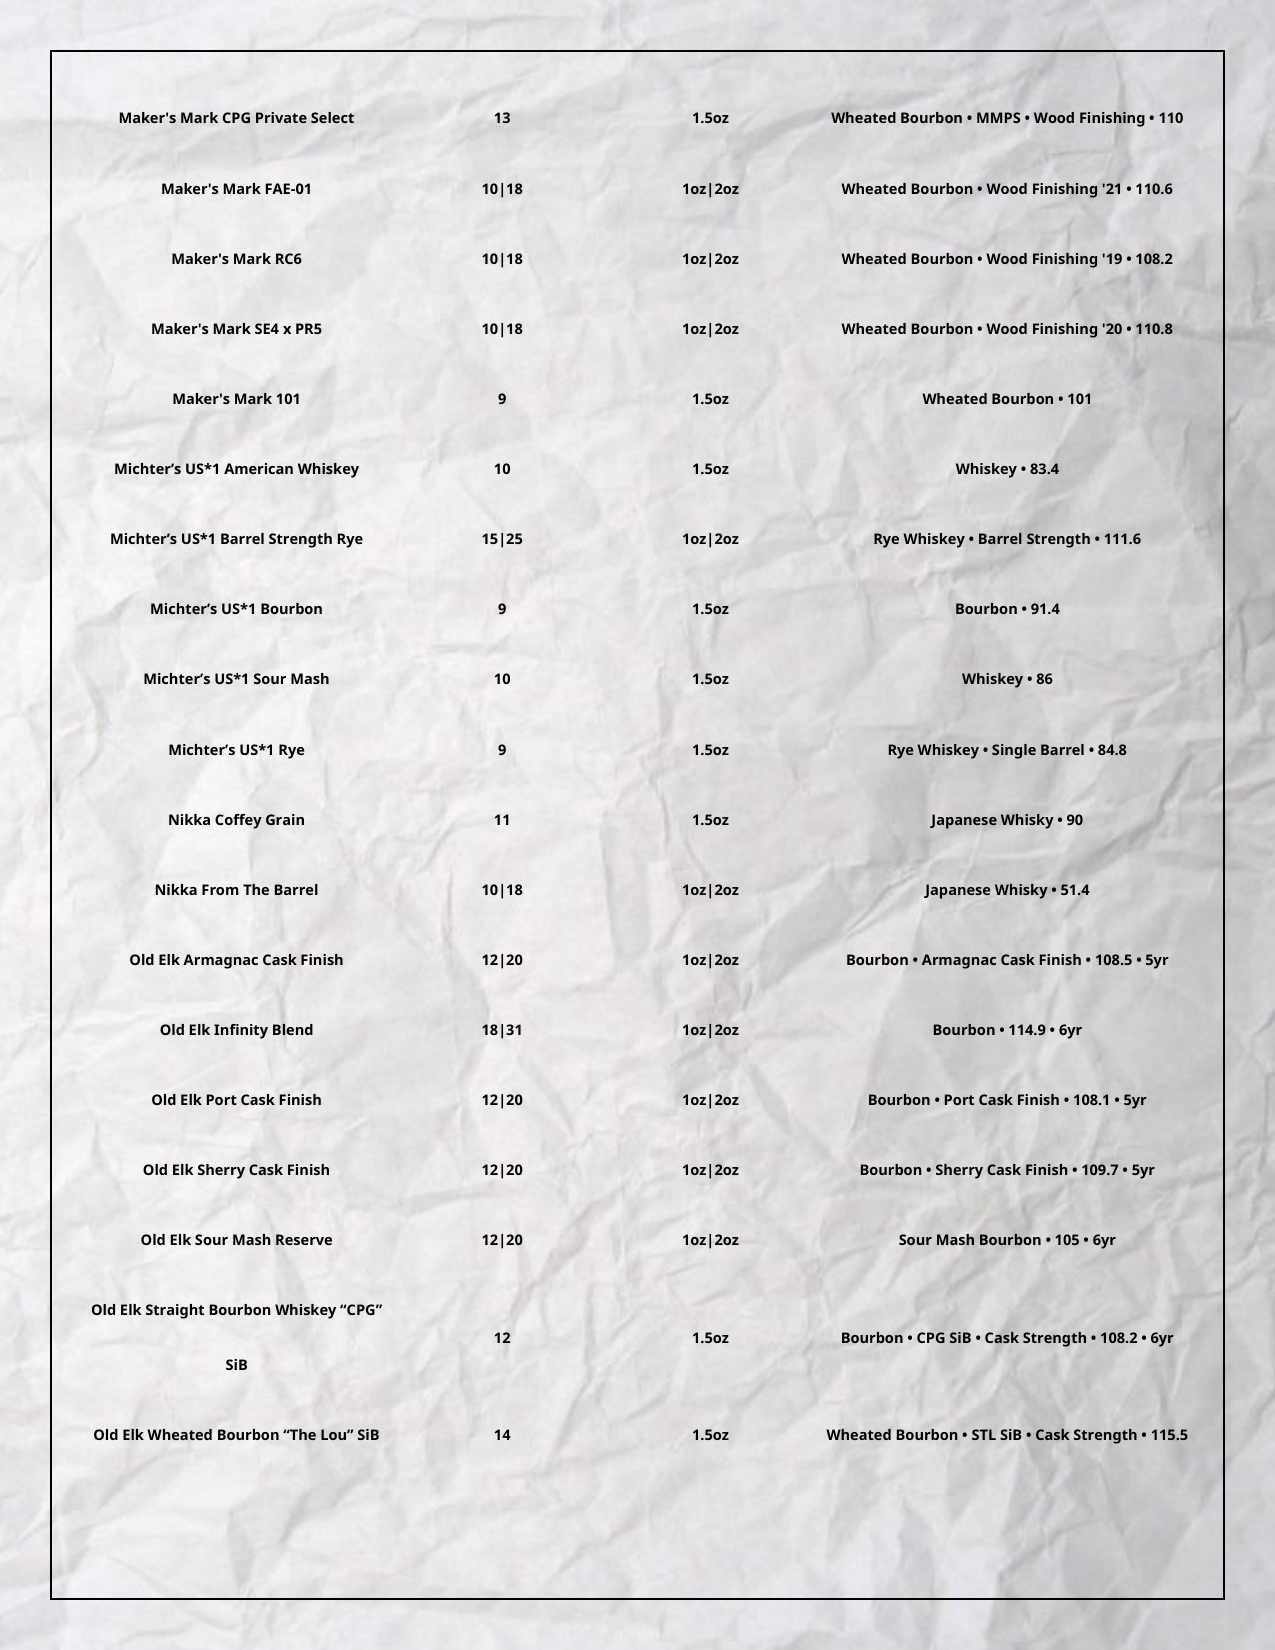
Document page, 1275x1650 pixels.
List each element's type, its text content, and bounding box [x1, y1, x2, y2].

table_cell 1oz|2oz [606, 529, 814, 599]
table_cell Bourbon • Sherry Cask Finish • 109.7 • 5yr [815, 1160, 1200, 1230]
table_cell 10|18 [398, 880, 606, 949]
table_cell 1oz|2oz [606, 319, 814, 389]
table_cell 13 [398, 108, 606, 178]
table_cell Michter’s US*1 Sour Mash [75, 669, 398, 739]
table_cell Michter’s US*1 Barrel Strength Rye [75, 529, 398, 599]
table_cell Bourbon • Armagnac Cask Finish • 108.5 • 5yr [815, 950, 1200, 1020]
table_cell 1.5oz [606, 669, 814, 739]
table_cell Wheated Bourbon • MMPS • Wood Finishing • 110 [815, 108, 1200, 178]
table_cell 9 [398, 739, 606, 809]
table_cell 1.5oz [606, 809, 814, 879]
table_cell 12|20 [398, 1230, 606, 1300]
table_cell 12|20 [398, 950, 606, 1020]
table_cell Wheated Bourbon • Wood Finishing '19 • 108.2 [815, 249, 1200, 319]
table_cell 1.5oz [606, 739, 814, 809]
table_cell 1.5oz [606, 1425, 814, 1495]
table_cell Bourbon • CPG SiB • Cask Strength • 108.2 • 6yr [815, 1300, 1200, 1425]
table_cell Wheated Bourbon • Wood Finishing '20 • 110.8 [815, 319, 1200, 389]
table_cell Michter’s US*1 Bourbon [75, 599, 398, 669]
table_cell 1.5oz [606, 389, 814, 459]
table_cell 10|18 [398, 179, 606, 248]
table_cell Wheated Bourbon • 101 [815, 389, 1200, 459]
table_cell Rye Whiskey • Barrel Strength • 111.6 [815, 529, 1200, 599]
table_cell Bourbon • 91.4 [815, 599, 1200, 669]
table_cell 1oz|2oz [606, 880, 814, 949]
table_cell Maker's Mark CPG Private Select [75, 108, 398, 178]
picture [0, 0, 1275, 1650]
table_cell 15|25 [398, 529, 606, 599]
table_cell 10|18 [398, 319, 606, 389]
table_cell 1oz|2oz [606, 1020, 814, 1090]
table_cell 18|31 [398, 1020, 606, 1090]
table_cell 12|20 [398, 1090, 606, 1160]
table_cell Maker's Mark FAE-01 [75, 179, 398, 248]
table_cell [815, 1425, 1200, 1495]
table_cell Old Elk Port Cask Finish [75, 1090, 398, 1160]
table_cell Bourbon • Port Cask Finish • 108.1 • 5yr [815, 1090, 1200, 1160]
table_cell Maker's Mark 101 [75, 389, 398, 459]
table_cell 9 [398, 599, 606, 669]
table_cell 9 [398, 389, 606, 459]
table_cell Maker's Mark RC6 [75, 249, 398, 319]
table_cell 10|18 [398, 249, 606, 319]
table_cell 1.5oz [606, 108, 814, 178]
table_cell Whiskey • 83.4 [815, 459, 1200, 529]
table_cell Nikka From The Barrel [75, 880, 398, 949]
table_cell 11 [398, 809, 606, 879]
table_cell Michter’s US*1 American Whiskey [75, 459, 398, 529]
table_cell 1oz|2oz [606, 950, 814, 1020]
table_cell 1.5oz [606, 599, 814, 669]
table_cell Japanese Whisky • 51.4 [815, 880, 1200, 949]
table_cell Sour Mash Bourbon • 105 • 6yr [815, 1230, 1200, 1300]
table_cell 14 [398, 1425, 606, 1495]
table_cell 12|20 [398, 1160, 606, 1230]
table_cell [75, 1425, 398, 1495]
table_cell Japanese Whisky • 90 [815, 809, 1200, 879]
table_cell 1oz|2oz [606, 1090, 814, 1160]
table_cell 1oz|2oz [606, 1230, 814, 1300]
table_cell Nikka Coffey Grain [75, 809, 398, 879]
table_cell 1oz|2oz [606, 249, 814, 319]
table_cell 10 [398, 669, 606, 739]
table_cell Old Elk Straight Bourbon Whiskey “CPG” SiB [75, 1300, 398, 1425]
table_cell Whiskey • 86 [815, 669, 1200, 739]
table_cell 1.5oz [606, 1300, 814, 1425]
table_cell Wheated Bourbon • Wood Finishing '21 • 110.6 [815, 179, 1200, 248]
table_cell Michter’s US*1 Rye [75, 739, 398, 809]
table_cell Old Elk Sour Mash Reserve [75, 1230, 398, 1300]
table_cell 1.5oz [606, 459, 814, 529]
table_cell Old Elk Armagnac Cask Finish [75, 950, 398, 1020]
table_cell 1oz|2oz [606, 179, 814, 248]
table_cell Maker's Mark SE4 x PR5 [75, 319, 398, 389]
table_cell Old Elk Infinity Blend [75, 1020, 398, 1090]
table_cell 1oz|2oz [606, 1160, 814, 1230]
table_cell Rye Whiskey • Single Barrel • 84.8 [815, 739, 1200, 809]
table_cell 12 [398, 1300, 606, 1425]
table_cell 10 [398, 459, 606, 529]
table_cell Old Elk Sherry Cask Finish [75, 1160, 398, 1230]
table_cell Bourbon • 114.9 • 6yr [815, 1020, 1200, 1090]
